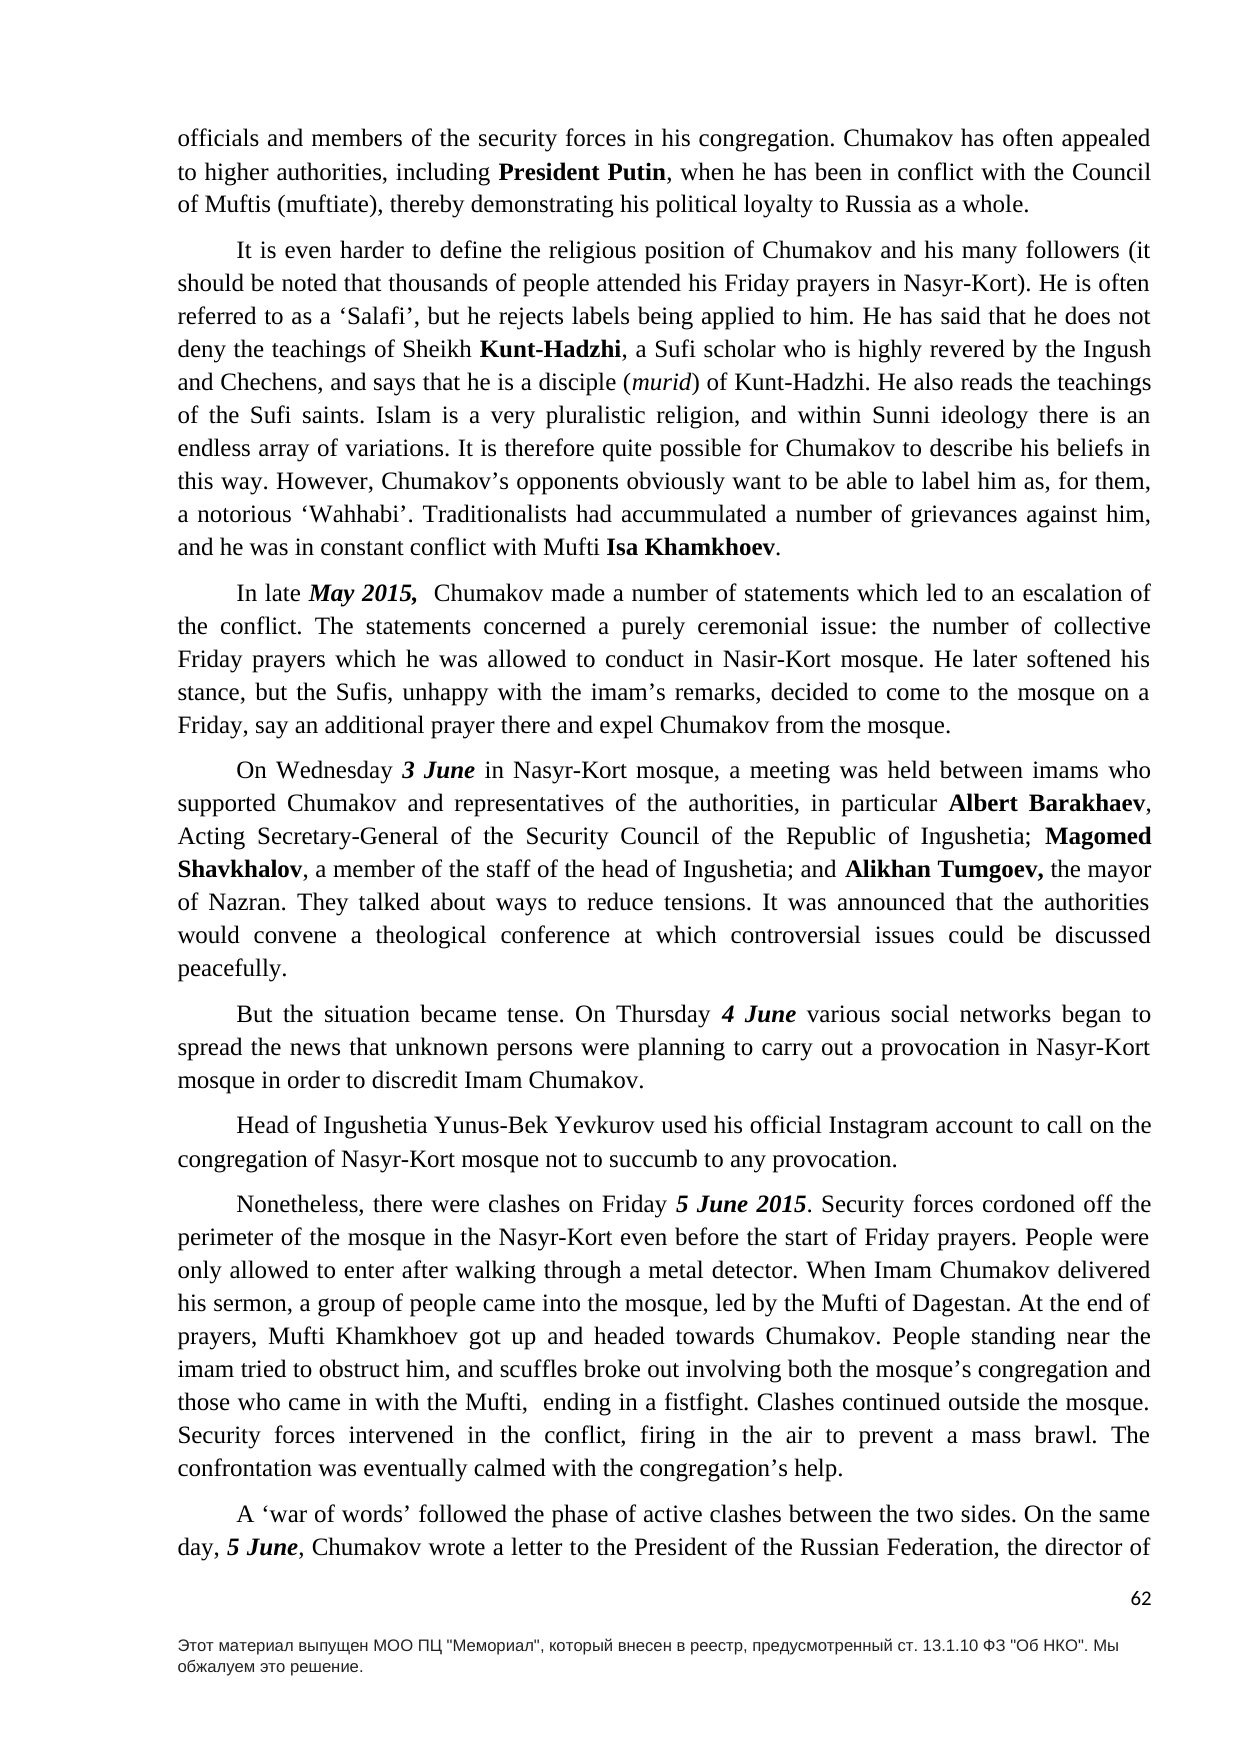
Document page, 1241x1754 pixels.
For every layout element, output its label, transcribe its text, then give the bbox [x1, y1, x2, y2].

text Head of Ingushetia Yunus-Bek Yevkurov used his official Instagram account to call on the congregation of Nasyr-Kort mosque not to succumb to any provocation. [177, 1111, 1152, 1172]
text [177, 1499, 1152, 1561]
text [177, 123, 1152, 218]
text On Wednesday 3 June in Nasyr-Kort mosque, a meeting was held between imams who supported Chumakov and representatives of the authorities, in particular Albert Barakhaev, Acting Secretary-General of the Security Council of the Republic of Ingushetia; Magomed Shavkhalov, a member of the staff of the head of Ingushetia; and Alikhan Tumgoev, the mayor of Nazran. They talked about ways to reduce tensions. It was announced that the authorities would convene a theological conference at which controversial issues could be discussed peacefully. [177, 755, 1152, 982]
text Nonetheless, there were clashes on Friday 5 June 2015. Security forces cordoned off the perimeter of the mosque in the Nasyr-Kort even before the start of Friday prayers. People were only allowed to enter after walking through a metal detector. When Imam Chumakov delivered his sermon, a group of people came into the mosque, led by the Mufti of Dagestan. At the end of prayers, Mufti Khamkhoev got up and headed towards Chumakov. People standing near the imam tried to obstruct him, and scuffles broke out involving both the mosque’s congregation and those who came in with the Mufti, ending in a fistfight. Clashes continued outside the mosque. Security forces intervened in the conflict, firing in the air to prevent a mass brawl. The confrontation was eventually calmed with the congregation’s help. [177, 1189, 1152, 1482]
text In late May 2015, Chumakov made a number of statements which led to an escalation of the conflict. The statements concerned a purely ceremonial issue: the number of collective Friday prayers which he was allowed to conduct in Nasir-Kort mosque. He later softened his stance, but the Sufis, unhappy with the imam’s remarks, decided to come to the mosque on a Friday, say an additional prayer there and expel Chumakov from the mosque. [177, 578, 1152, 739]
text It is even harder to define the religious position of Chumakov and his many followers (it should be noted that thousands of people attended his Friday prayers in Nasyr-Kort). He is often referred to as a ‘Salafi’, but he rejects labels being applied to him. He has said that he does not deny the teachings of Sheikh Kunt-Hadzhi, a Sufi scholar who is highly revered by the Ingush and Chechens, and says that he is a disciple (murid) of Kunt-Hadzhi. He also reads the teachings of the Sufi saints. Islam is a very pluralistic religion, and within Sunni ideology there is an endless array of variations. It is therefore quite possible for Chumakov to describe his beliefs in this way. However, Chumakov’s opponents obviously want to be able to label him as, for them, a notorious ‘Wahhabi’. Traditionalists had accummulated a number of grievances against him, and he was in constant conflict with Mufti Isa Khamkhoev. [177, 235, 1152, 561]
text But the situation became tense. On Thursday 4 June various social networks began to spread the news that unknown persons were planning to carry out a provocation in Nasyr-Kort mosque in order to discredit Imam Chumakov. [177, 999, 1152, 1094]
